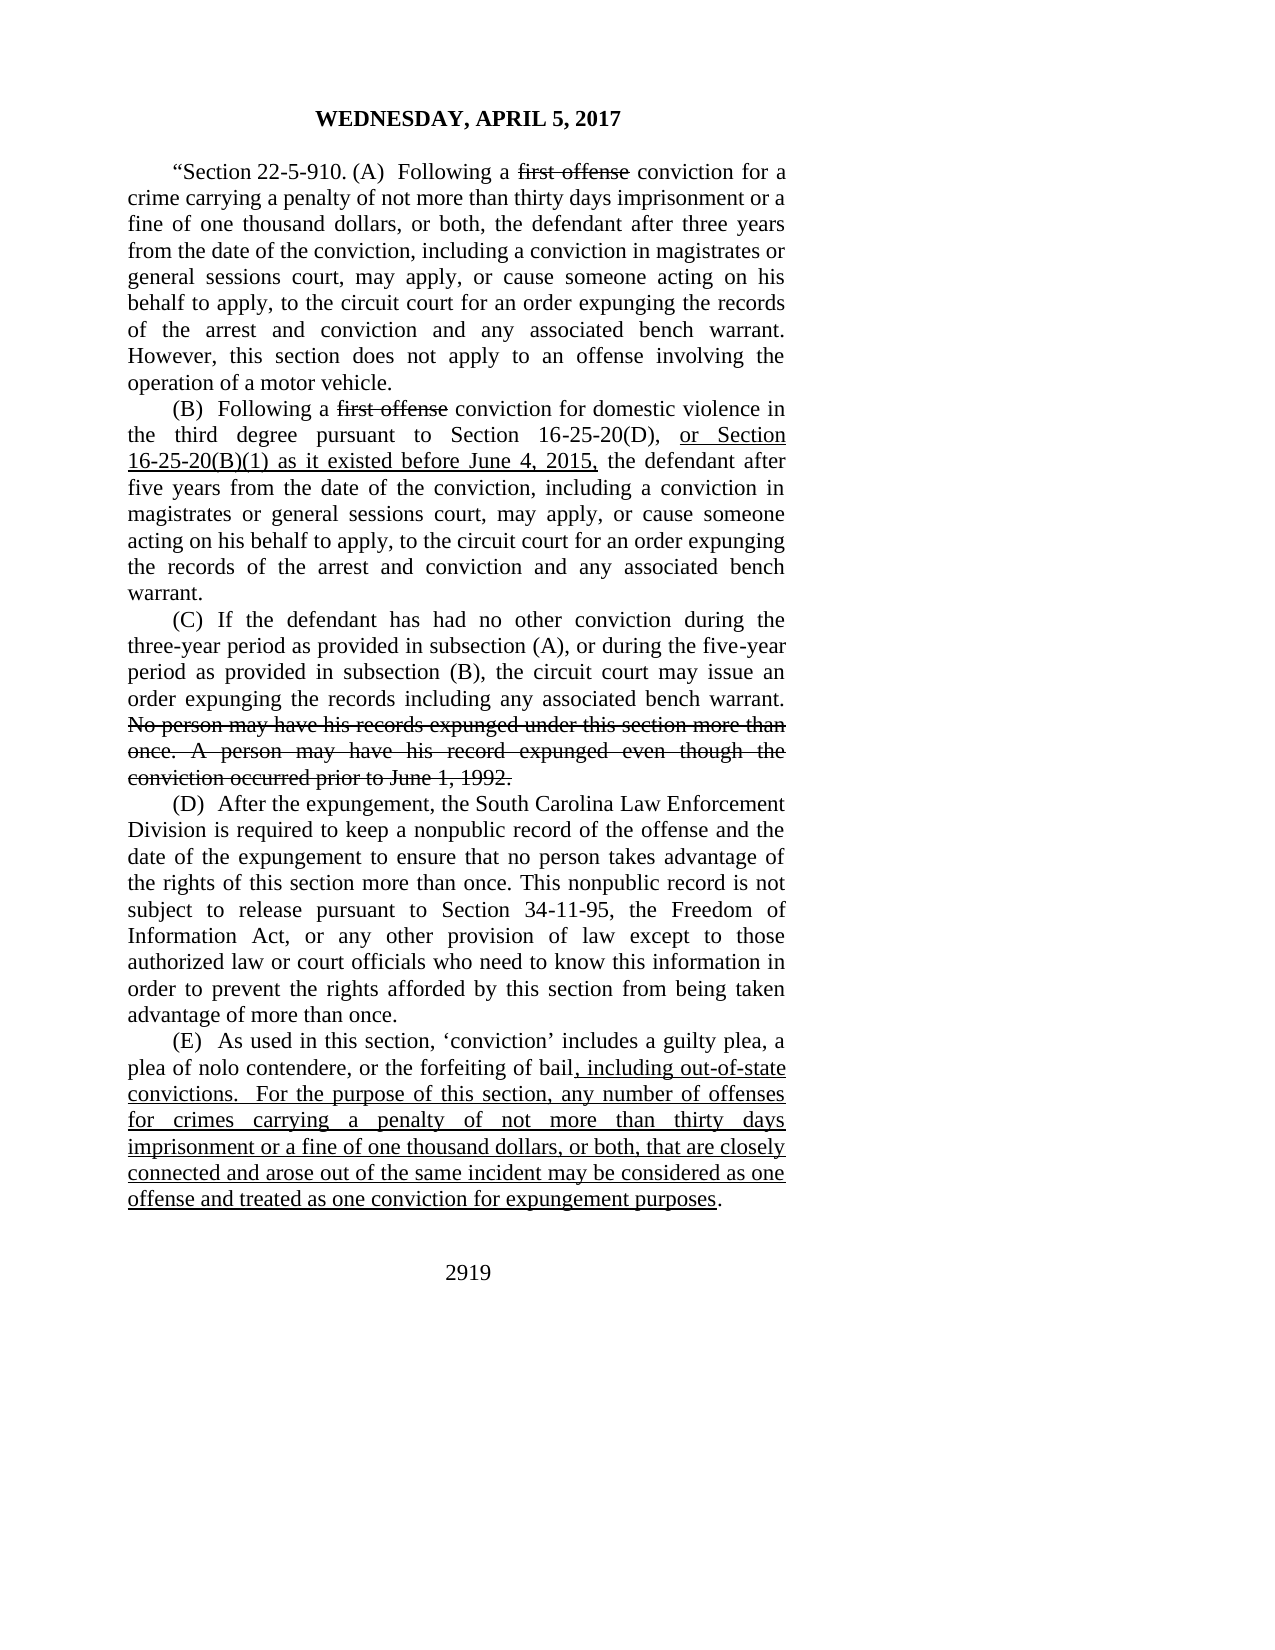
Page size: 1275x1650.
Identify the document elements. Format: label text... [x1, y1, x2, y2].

text (C) If the defendant has had no other conviction during the three-year period as provided in subsection (A), or during the five-year period as provided in subsection (B), the circuit court may issue an order expunging the records including any associated bench warrant. No person may have his records expunged under this section more than once. A person may have his record expunged even though the conviction occurred prior to June 1, 1992. [127, 606, 786, 725]
text (B) Following a first offense conviction for domestic violence in the third degree pursuant to Section 16-25-20(D), or Section 16-25-20(B)(1) as it existed before June 4, 2015, the defendant after five years from the date of the conviction, including a conviction in magistrates or general sessions court, may apply, or cause someone acting on his behalf to apply, to the circuit court for an order expunging the records of the arrest and conviction and any associated bench warrant. [127, 395, 786, 606]
text “Section 22-5-910. (A) Following a first offense conviction for a crime carrying a penalty of not more than thirty days imprisonment or a fine of one thousand dollars, or both, the defendant after three years from the date of the conviction, including a conviction in magistrates or general sessions court, may apply, or cause someone acting on his behalf to apply, to the circuit court for an order expunging the records of the arrest and conviction and any associated bench warrant. However, this section does not apply to an offense involving the operation of a motor vehicle. [127, 158, 786, 395]
text (D) After the expungement, the South Carolina Law Enforcement Division is required to keep a nonpublic record of the offense and the date of the expungement to ensure that no person takes advantage of the rights of this section more than once. This nonpublic record is not subject to release pursuant to Section 34-11-95, the Freedom of Information Act, or any other provision of law except to those authorized law or court officials who need to know this information in order to prevent the rights afforded by this section from being taken advantage of more than once. [127, 790, 786, 1027]
text (E) As used in this section, ‘conviction’ includes a guilty plea, a plea of nolo contendere, or the forfeiting of bail, including out-of-state convictions. For the purpose of this section, any number of offenses for crimes carrying a penalty of not more than thirty days imprisonment or a fine of one thousand dollars, or both, that are closely connected and arose out of the same incident may be considered as one offense and treated as one conviction for expungement purposes. [127, 1027, 786, 1103]
